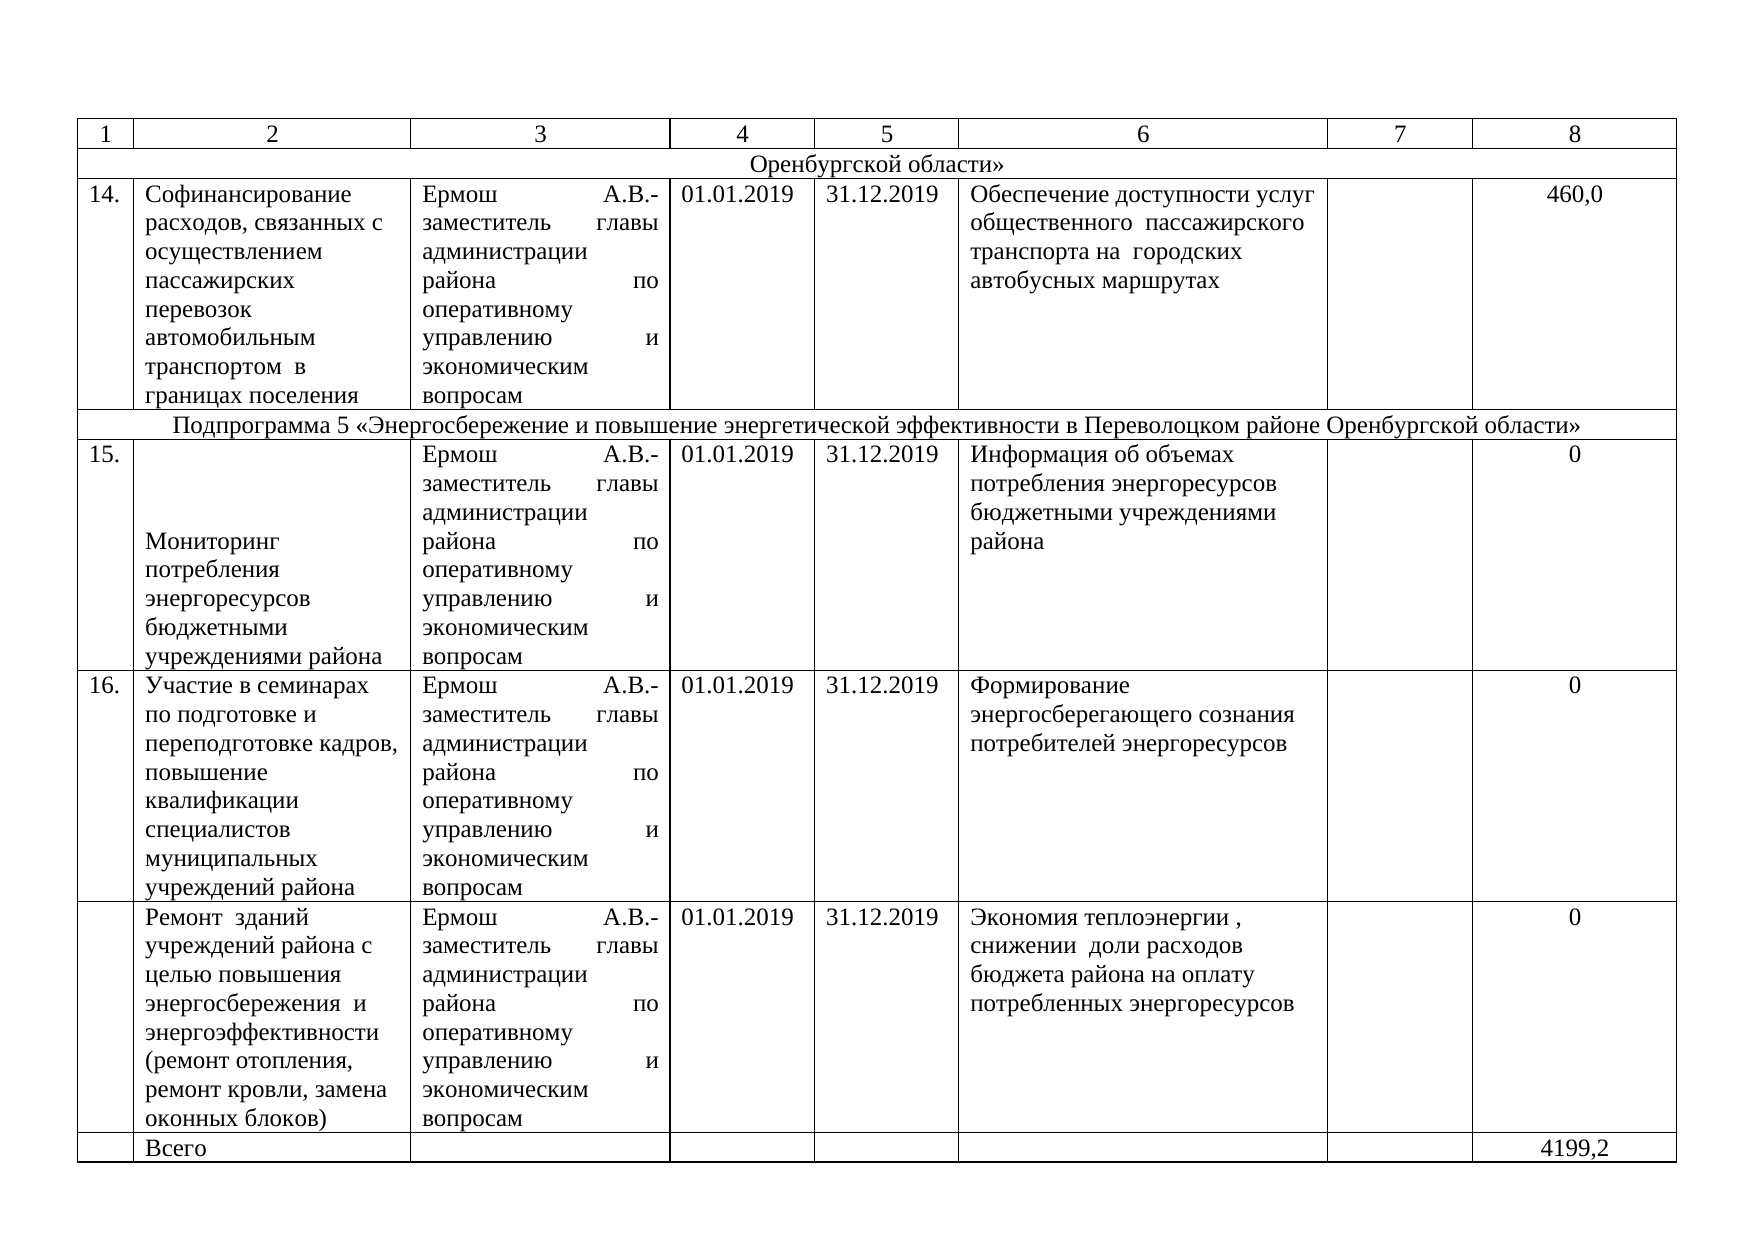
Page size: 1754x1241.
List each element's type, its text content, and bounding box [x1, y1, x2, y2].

table_header 1 [78, 119, 133, 148]
table_cell 31.12.2019 [815, 179, 958, 409]
table_cell Ремонт зданий учреждений района с целью повышения энергосбережения и энергоэффективности (ремонт отопления, ремонт кровли, замена оконных блоков) [134, 902, 410, 1132]
table_header 7 [1328, 119, 1472, 148]
table_cell 31.12.2019 [815, 671, 958, 901]
table_cell 460,0 [1473, 179, 1676, 409]
table_cell 4199,2 [1473, 1133, 1676, 1161]
table_cell 31.12.2019 [815, 440, 958, 669]
table_cell [1328, 440, 1472, 669]
table_cell 0 [1473, 902, 1676, 1132]
table_header 6 [959, 119, 1327, 148]
table_cell Подпрограмма 5 «Энергосбережение и повышение энергетической эффективности в Переволоцком районе Оренбургской области» [78, 410, 1676, 438]
table_header 4 [671, 119, 814, 148]
table_cell Ермош А.В.- заместитель главы администрации района по оперативному управлению и экономическим вопросам [411, 440, 669, 669]
table_cell [815, 1133, 958, 1161]
table_cell Софинансирование расходов, связанных с осуществлением пассажирских перевозок автомобильным транспортом в границах поселения [134, 179, 410, 409]
table_cell Ермош А.В.- заместитель главы администрации района по оперативному управлению и экономическим вопросам [411, 179, 669, 409]
table_cell Формирование энергосберегающего сознания потребителей энергоресурсов [959, 671, 1327, 901]
table_cell 16. [78, 671, 133, 901]
table_cell 01.01.2019 [671, 671, 814, 901]
table_cell [671, 1133, 814, 1161]
table_cell 15. [78, 440, 133, 669]
table_cell Информация об объемах потребления энергоресурсов бюджетными учреждениями района [959, 440, 1327, 669]
table_header 3 [411, 119, 669, 148]
table_cell 14. [78, 179, 133, 409]
table_cell 01.01.2019 [671, 179, 814, 409]
table_cell Участие в семинарах по подготовке и переподготовке кадров, повышение квалификации специалистов муниципальных учреждений района [134, 671, 410, 901]
table_cell 0 [1473, 440, 1676, 669]
table_cell Мониторинг потребления энергоресурсов бюджетными учреждениями района [134, 440, 410, 669]
table_cell [959, 1133, 1327, 1161]
table_cell Экономия теплоэнергии , снижении доли расходов бюджета района на оплату потребленных энергоресурсов [959, 902, 1327, 1132]
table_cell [78, 149, 1676, 178]
table_cell [1328, 902, 1472, 1132]
table_cell [78, 1133, 133, 1161]
table_cell 0 [1473, 671, 1676, 901]
table_cell 01.01.2019 [671, 902, 814, 1132]
table_cell Ермош А.В.- заместитель главы администрации района по оперативному управлению и экономическим вопросам [411, 671, 669, 901]
table_cell 01.01.2019 [671, 440, 814, 669]
table_cell [78, 902, 133, 1132]
table_header 2 [134, 119, 410, 148]
table_cell [411, 1133, 669, 1161]
table_cell Ермош А.В.- заместитель главы администрации района по оперативному управлению и экономическим вопросам [411, 902, 669, 1132]
table_cell Всего [134, 1133, 410, 1161]
table_cell [1328, 179, 1472, 409]
table_header 8 [1473, 119, 1676, 148]
table_cell Обеспечение доступности услуг общественного пассажирского транспорта на городских автобусных маршрутах [959, 179, 1327, 409]
table_cell 31.12.2019 [815, 902, 958, 1132]
table_cell [1328, 671, 1472, 901]
table_header 5 [815, 119, 958, 148]
table_cell [1328, 1133, 1472, 1161]
